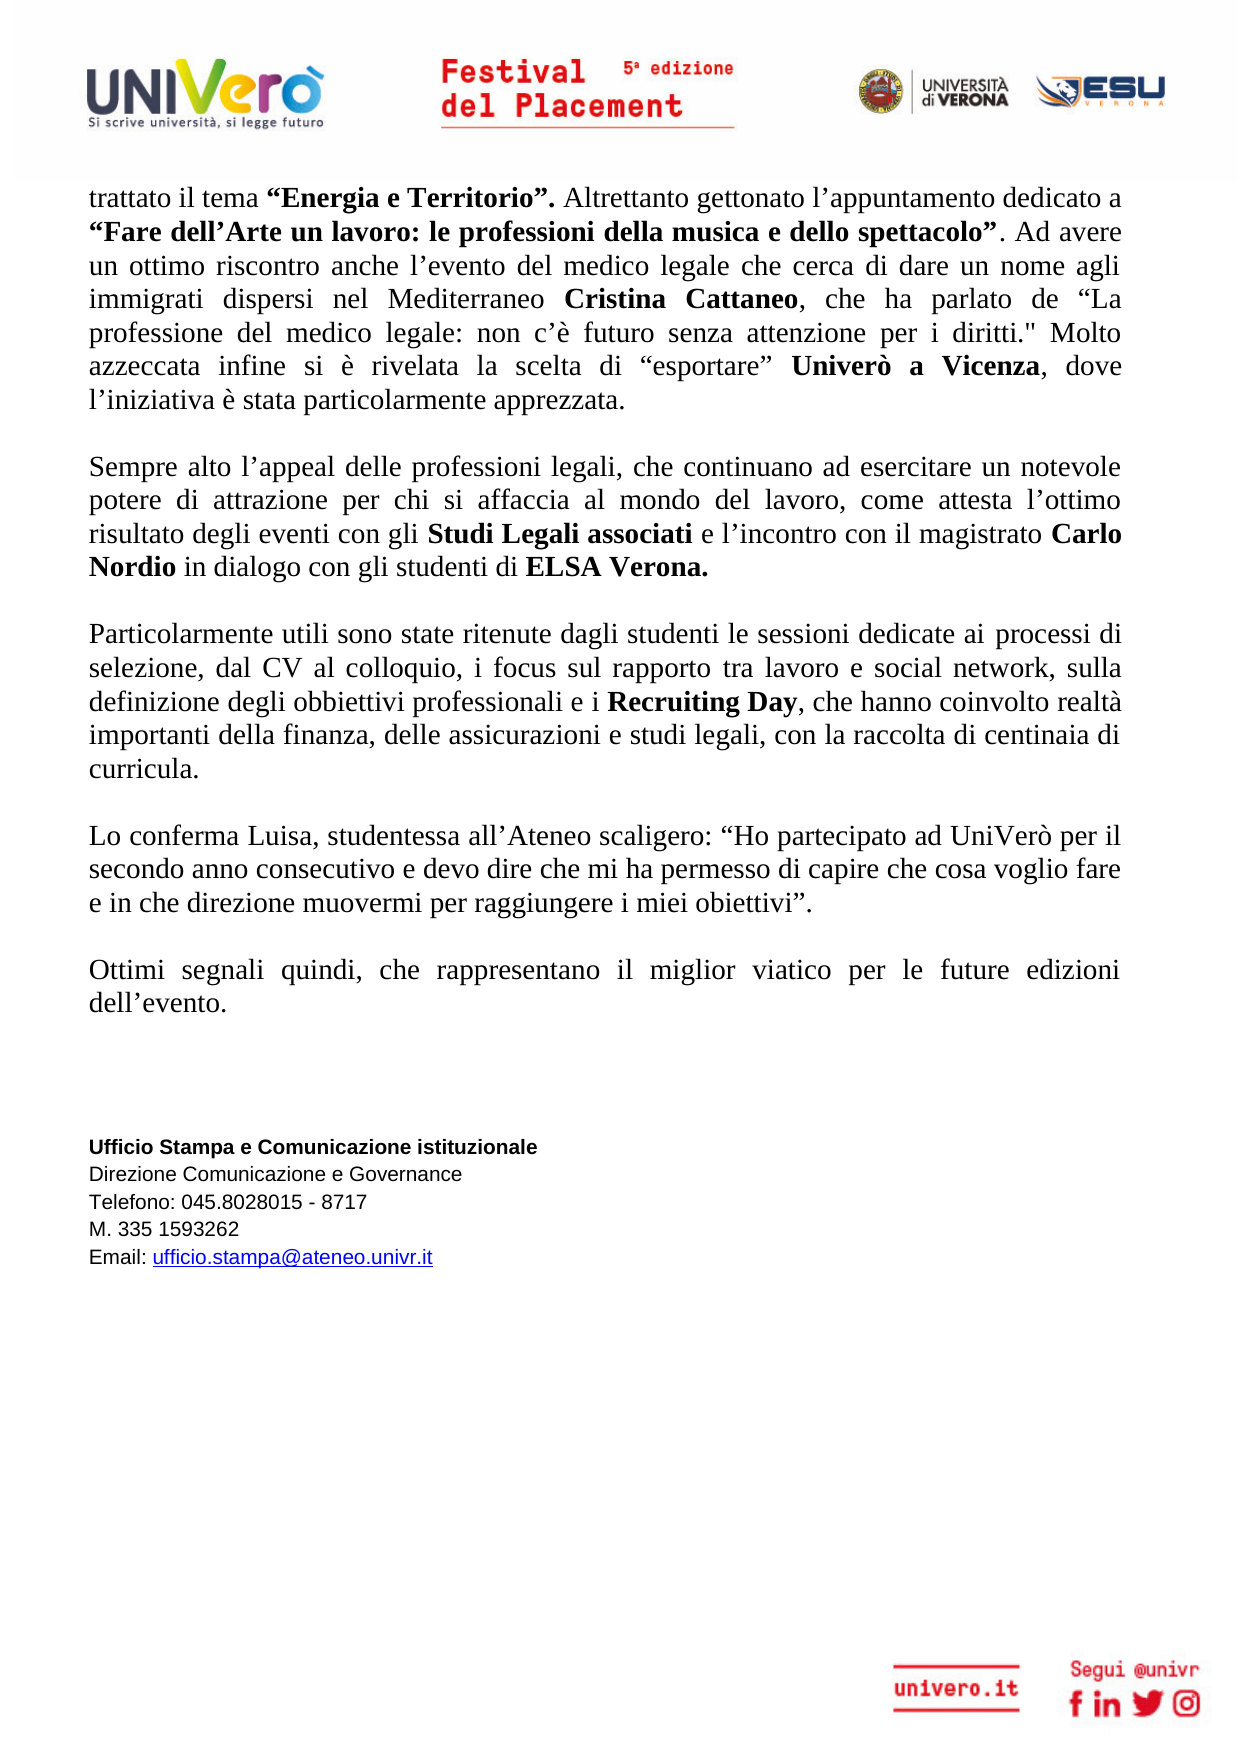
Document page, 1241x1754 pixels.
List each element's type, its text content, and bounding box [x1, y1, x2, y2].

text Ufficio Stampa e Comunicazione istituzionale [89, 1135, 1122, 1159]
text Ottimi segnali quindi, che rappresentano il miglior viatico per le future edizioni dell’evento. [89, 952, 1122, 1019]
picture [13, 0, 1239, 181]
text Lo conferma Luisa, studentessa all’Ateneo scaligero: “Ho partecipato ad UniVerò per il secondo anno consecutivo e devo dire che mi ha permesso di capire che cosa voglio fare e in che direzione muovermi per raggiungere i miei obiettivi”. [89, 818, 1122, 918]
picture [0, 1635, 1241, 1754]
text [89, 148, 1122, 415]
text Direzione Comunicazione e Governance [89, 1162, 1122, 1186]
text Email: ufficio.stampa@ateneo.univr.it [89, 1245, 1122, 1269]
text Telefono: 045.8028015 - 8717 [89, 1190, 1122, 1214]
text M. 335 1593262 [89, 1217, 1122, 1241]
text Sempre alto l’appeal delle professioni legali, che continuano ad esercitare un notevole potere di attrazione per chi si affaccia al mondo del lavoro, come attesta l’ottimo risultato degli eventi con gli Studi Legali associati e l’incontro con il magistrato Carlo Nordio in dialogo con gli studenti di ELSA Verona. [89, 449, 1122, 583]
text Particolarmente utili sono state ritenute dagli studenti le sessioni dedicate ai processi di selezione, dal CV al colloquio, i focus sul rapporto tra lavoro e social network, sulla definizione degli obbiettivi professionali e i Recruiting Day, che hanno coinvolto realtà importanti della finanza, delle assicurazioni e studi legali, con la raccolta di centinaia di curricula. [89, 617, 1122, 784]
